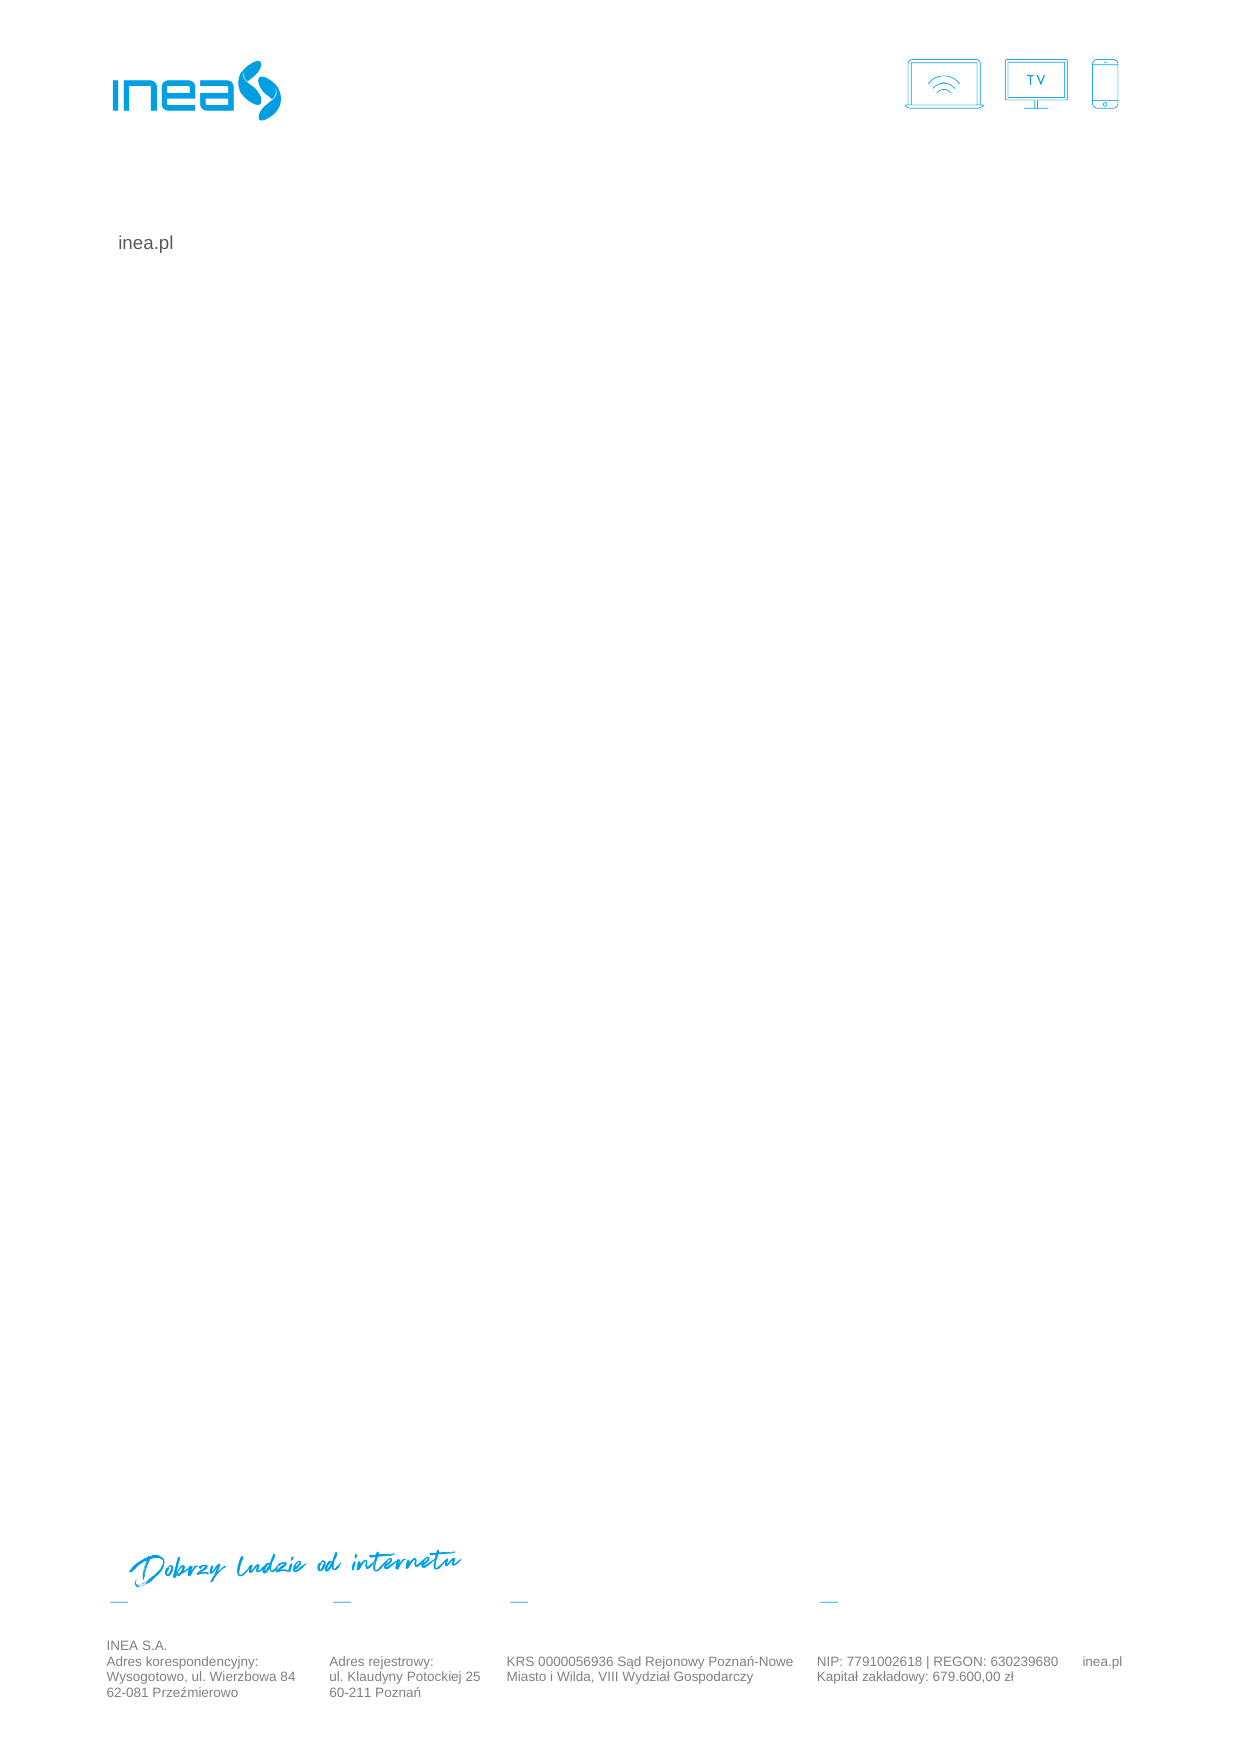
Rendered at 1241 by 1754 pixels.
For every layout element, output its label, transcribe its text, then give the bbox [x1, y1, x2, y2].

picture [893, 42, 1132, 122]
text inea.pl [118, 232, 1122, 253]
picture [816, 1595, 842, 1609]
picture [506, 1595, 532, 1609]
picture [107, 58, 286, 123]
picture [106, 1595, 132, 1609]
picture [126, 1543, 464, 1591]
picture [329, 1595, 355, 1609]
